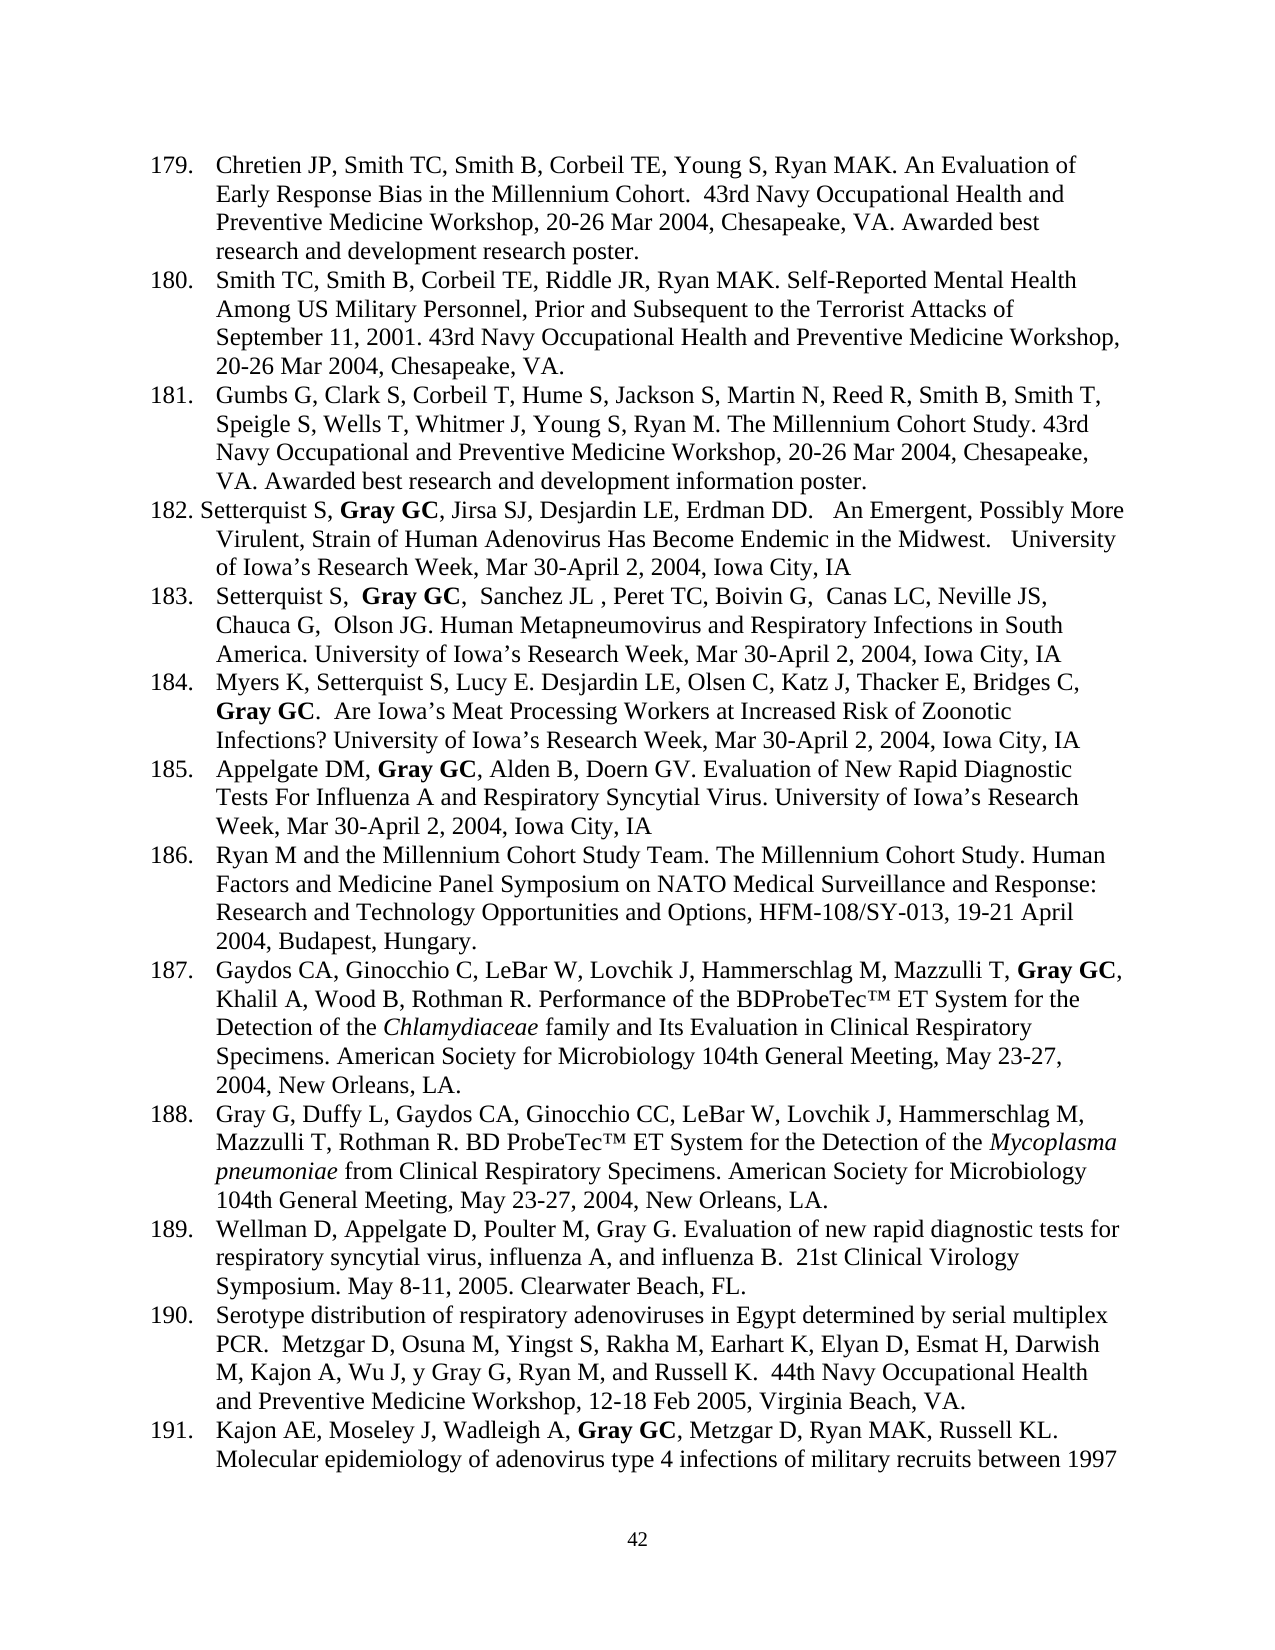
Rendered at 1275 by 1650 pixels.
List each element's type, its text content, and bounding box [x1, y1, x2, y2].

text 189. Wellman D, Appelgate D, Poulter M, Gray G. Evaluation of new rapid diagnostic tests for respiratory syncytial virus, influenza A, and influenza B. 21st Clinical Virology Symposium. May 8-11, 2005. Clearwater Beach, FL. [150, 1214, 1125, 1300]
text 180. Smith TC, Smith B, Corbeil TE, Riddle JR, Ryan MAK. Self-Reported Mental Health Among US Military Personnel, Prior and Subsequent to the Terrorist Attacks of September 11, 2001. 43rd Navy Occupational Health and Preventive Medicine Workshop, 20-26 Mar 2004, Chesapeake, VA. [150, 265, 1125, 380]
text 179. Chretien JP, Smith TC, Smith B, Corbeil TE, Young S, Ryan MAK. An Evaluation of Early Response Bias in the Millennium Cohort. 43rd Navy Occupational Health and Preventive Medicine Workshop, 20-26 Mar 2004, Chesapeake, VA. Awarded best research and development research poster. [150, 150, 1125, 265]
text 188. Gray G, Duffy L, Gaydos CA, Ginocchio CC, LeBar W, Lovchik J, Hammerschlag M, Mazzulli T, Rothman R. BD ProbeTec™ ET System for the Detection of the Mycoplasma pneumoniae from Clinical Respiratory Specimens. American Society for Microbiology 104th General Meeting, May 23-27, 2004, New Orleans, LA. [150, 1099, 1125, 1214]
text 187. Gaydos CA, Ginocchio C, LeBar W, Lovchik J, Hammerschlag M, Mazzulli T, Gray GC, Khalil A, Wood B, Rothman R. Performance of the BDProbeTec™ ET System for the Detection of the Chlamydiaceae family and Its Evaluation in Clinical Respiratory Specimens. American Society for Microbiology 104th General Meeting, May 23-27, 2004, New Orleans, LA. [150, 955, 1125, 1099]
text 181. Gumbs G, Clark S, Corbeil T, Hume S, Jackson S, Martin N, Reed R, Smith B, Smith T, Speigle S, Wells T, Whitmer J, Young S, Ryan M. The Millennium Cohort Study. 43rd Navy Occupational and Preventive Medicine Workshop, 20-26 Mar 2004, Chesapeake, VA. Awarded best research and development information poster. [150, 380, 1125, 495]
text 190. Serotype distribution of respiratory adenoviruses in Egypt determined by serial multiplex PCR. Metzgar D, Osuna M, Yingst S, Rakha M, Earhart K, Elyan D, Esmat H, Darwish M, Kajon A, Wu J, y Gray G, Ryan M, and Russell K. 44th Navy Occupational Health and Preventive Medicine Workshop, 12-18 Feb 2005, Virginia Beach, VA. [150, 1300, 1125, 1415]
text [150, 1415, 1125, 1472]
text 186. Ryan M and the Millennium Cohort Study Team. The Millennium Cohort Study. Human Factors and Medicine Panel Symposium on NATO Medical Surveillance and Response: Research and Technology Opportunities and Options, HFM-108/SY-013, 19-21 April 2004, Budapest, Hungary. [150, 840, 1125, 955]
text 182. Setterquist S, Gray GC, Jirsa SJ, Desjardin LE, Erdman DD. An Emergent, Possibly More Virulent, Strain of Human Adenovirus Has Become Endemic in the Midwest. University of Iowa’s Research Week, Mar 30-April 2, 2004, Iowa City, IA [150, 495, 1125, 581]
text 184. Myers K, Setterquist S, Lucy E. Desjardin LE, Olsen C, Katz J, Thacker E, Bridges C, Gray GC. Are Iowa’s Meat Processing Workers at Increased Risk of Zoonotic Infections? University of Iowa’s Research Week, Mar 30-April 2, 2004, Iowa City, IA [150, 667, 1125, 754]
text 185. Appelgate DM, Gray GC, Alden B, Doern GV. Evaluation of New Rapid Diagnostic Tests For Influenza A and Respiratory Syncytial Virus. University of Iowa’s Research Week, Mar 30-April 2, 2004, Iowa City, IA [150, 754, 1125, 840]
text 183. Setterquist S, Gray GC, Sanchez JL , Peret TC, Boivin G, Canas LC, Neville JS, Chauca G, Olson JG. Human Metapneumovirus and Respiratory Infections in South America. University of Iowa’s Research Week, Mar 30-April 2, 2004, Iowa City, IA [150, 581, 1125, 667]
